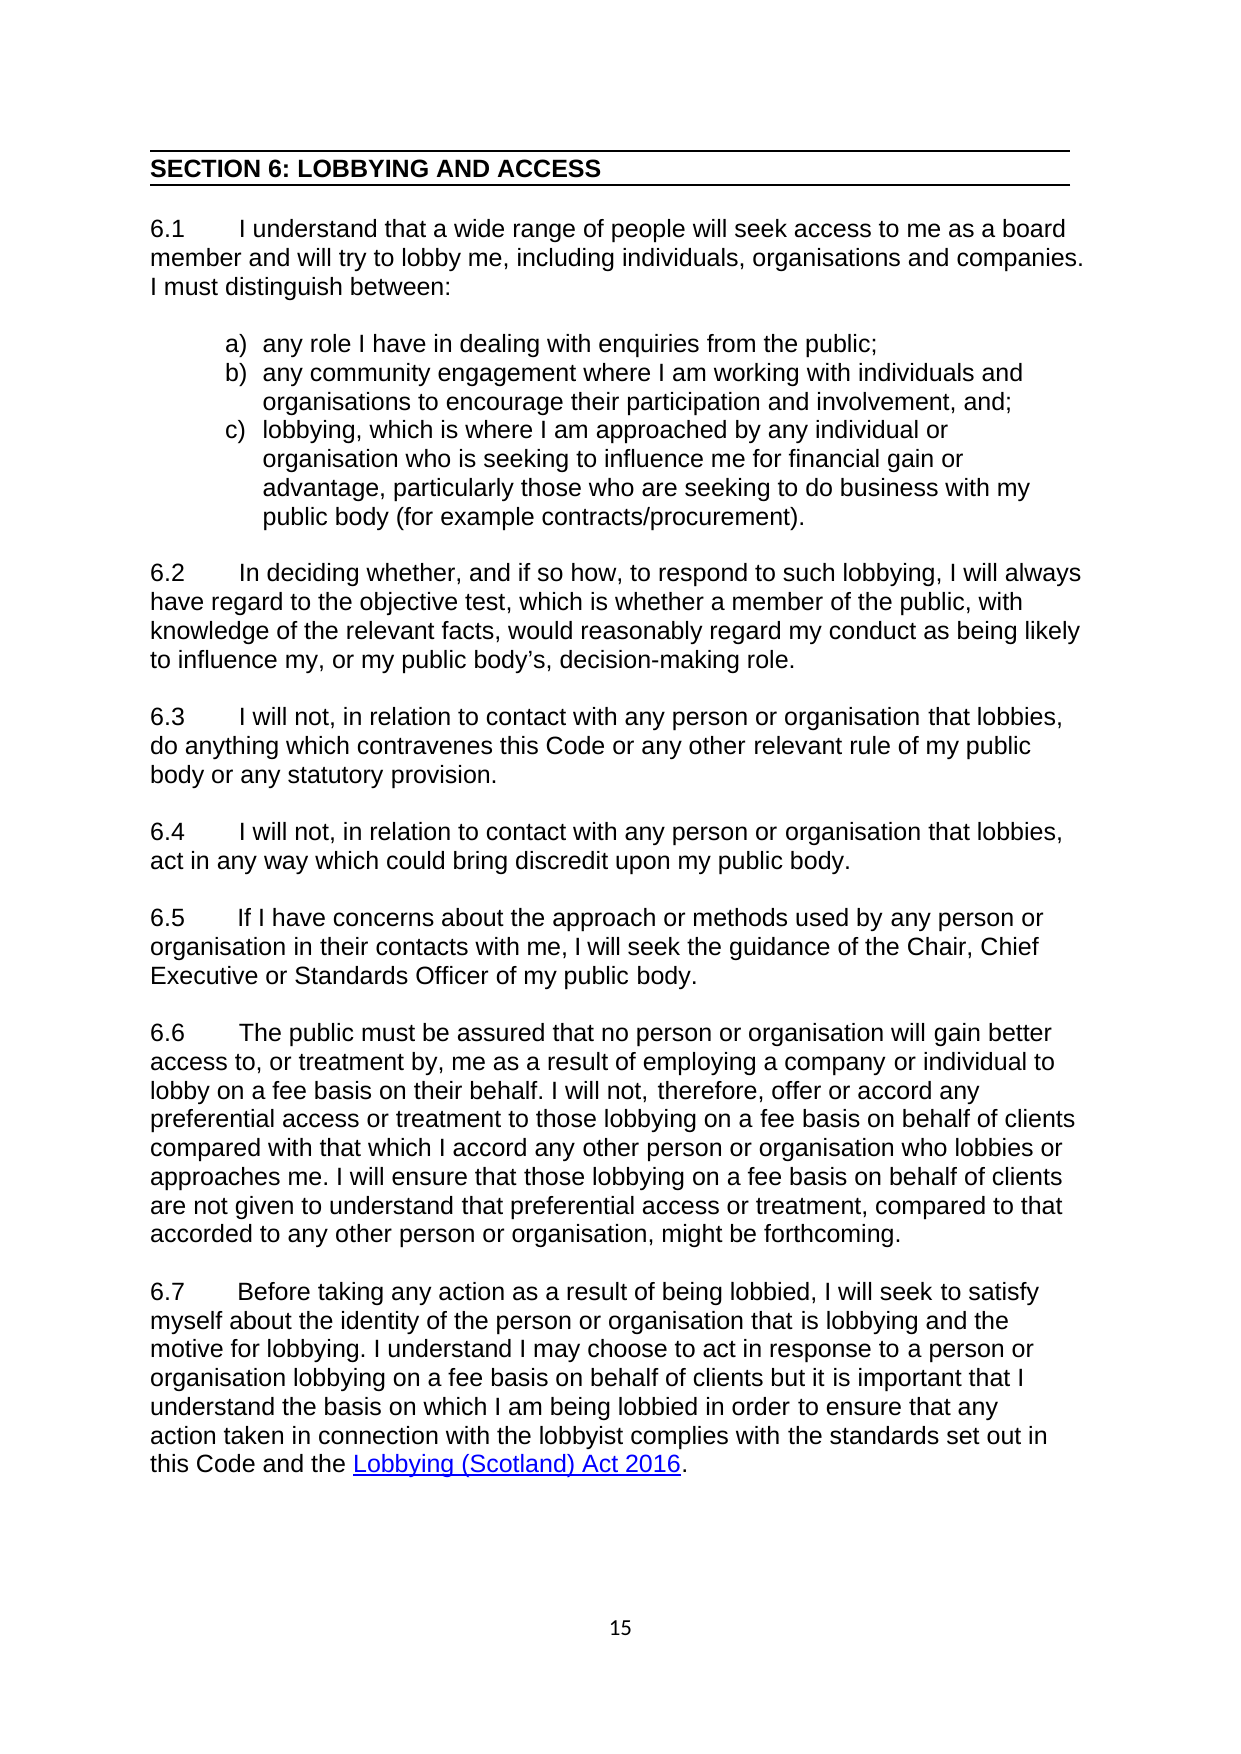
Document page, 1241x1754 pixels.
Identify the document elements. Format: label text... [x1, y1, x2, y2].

text 6.3 I will not, in relation to contact with any person or organisation that lobbies, do anything which contravenes this Code or any other relevant rule of my public body or any statutory provision. [150, 702, 1090, 788]
text 6.4 I will not, in relation to contact with any person or organisation that lobbies, act in any way which could bring discredit upon my public body. [150, 817, 1090, 874]
text 6.1 I understand that a wide range of people will seek access to me as a board member and will try to lobby me, including individuals, organisations and companies. I must distinguish between: [150, 214, 1090, 300]
subtitle SECTION 6: LOBBYING AND ACCESS [150, 152, 1070, 184]
list 6.6 The public must be assured that no person or organisation will gain better access to, or treatment by, me as a result of employing a company or individual to lobby on a fee basis on their behalf. I will not, therefore, offer or accord any preferential access or treatment to those lobbying on a fee basis on behalf of clients compared with that which I accord any other person or organisation who lobbies or approaches me. I will ensure that those lobbying on a fee basis on behalf of clients are not given to understand that preferential access or treatment, compared to that accorded to any other person or organisation, might be forthcoming. [150, 1018, 1090, 1248]
list lobbying, which is where I am approached by any individual or organisation who is seeking to influence me for financial gain or advantage, particularly those who are seeking to do business with my public body (for example contracts/procurement). [225, 415, 1090, 530]
list 6.5 If I have concerns about the approach or methods used by any person or organisation in their contacts with me, I will seek the guidance of the Chair, Chief Executive or Standards Officer of my public body. [150, 903, 1066, 989]
list 6.7 Before taking any action as a result of being lobbied, I will seek to satisfy myself about the identity of the person or organisation that is lobbying and the motive for lobbying. I understand I may choose to act in response to a person or organisation lobbying on a fee basis on behalf of clients but it is important that I understand the basis on which I am being lobbied in order to ensure that any action taken in connection with the lobbyist complies with the standards set out in this Code and the Lobbying (Scotland) Act 2016. [150, 1277, 1066, 1478]
text 6.2 In deciding whether, and if so how, to respond to such lobbying, I will always have regard to the objective test, which is whether a member of the public, with knowledge of the relevant facts, would reasonably regard my conduct as being likely to influence my, or my public body’s, decision-making role. [150, 558, 1090, 673]
list any community engagement where I am working with individuals and organisations to encourage their participation and involvement, and; [225, 358, 1090, 415]
list any role I have in dealing with enquiries from the public; [225, 329, 1090, 358]
